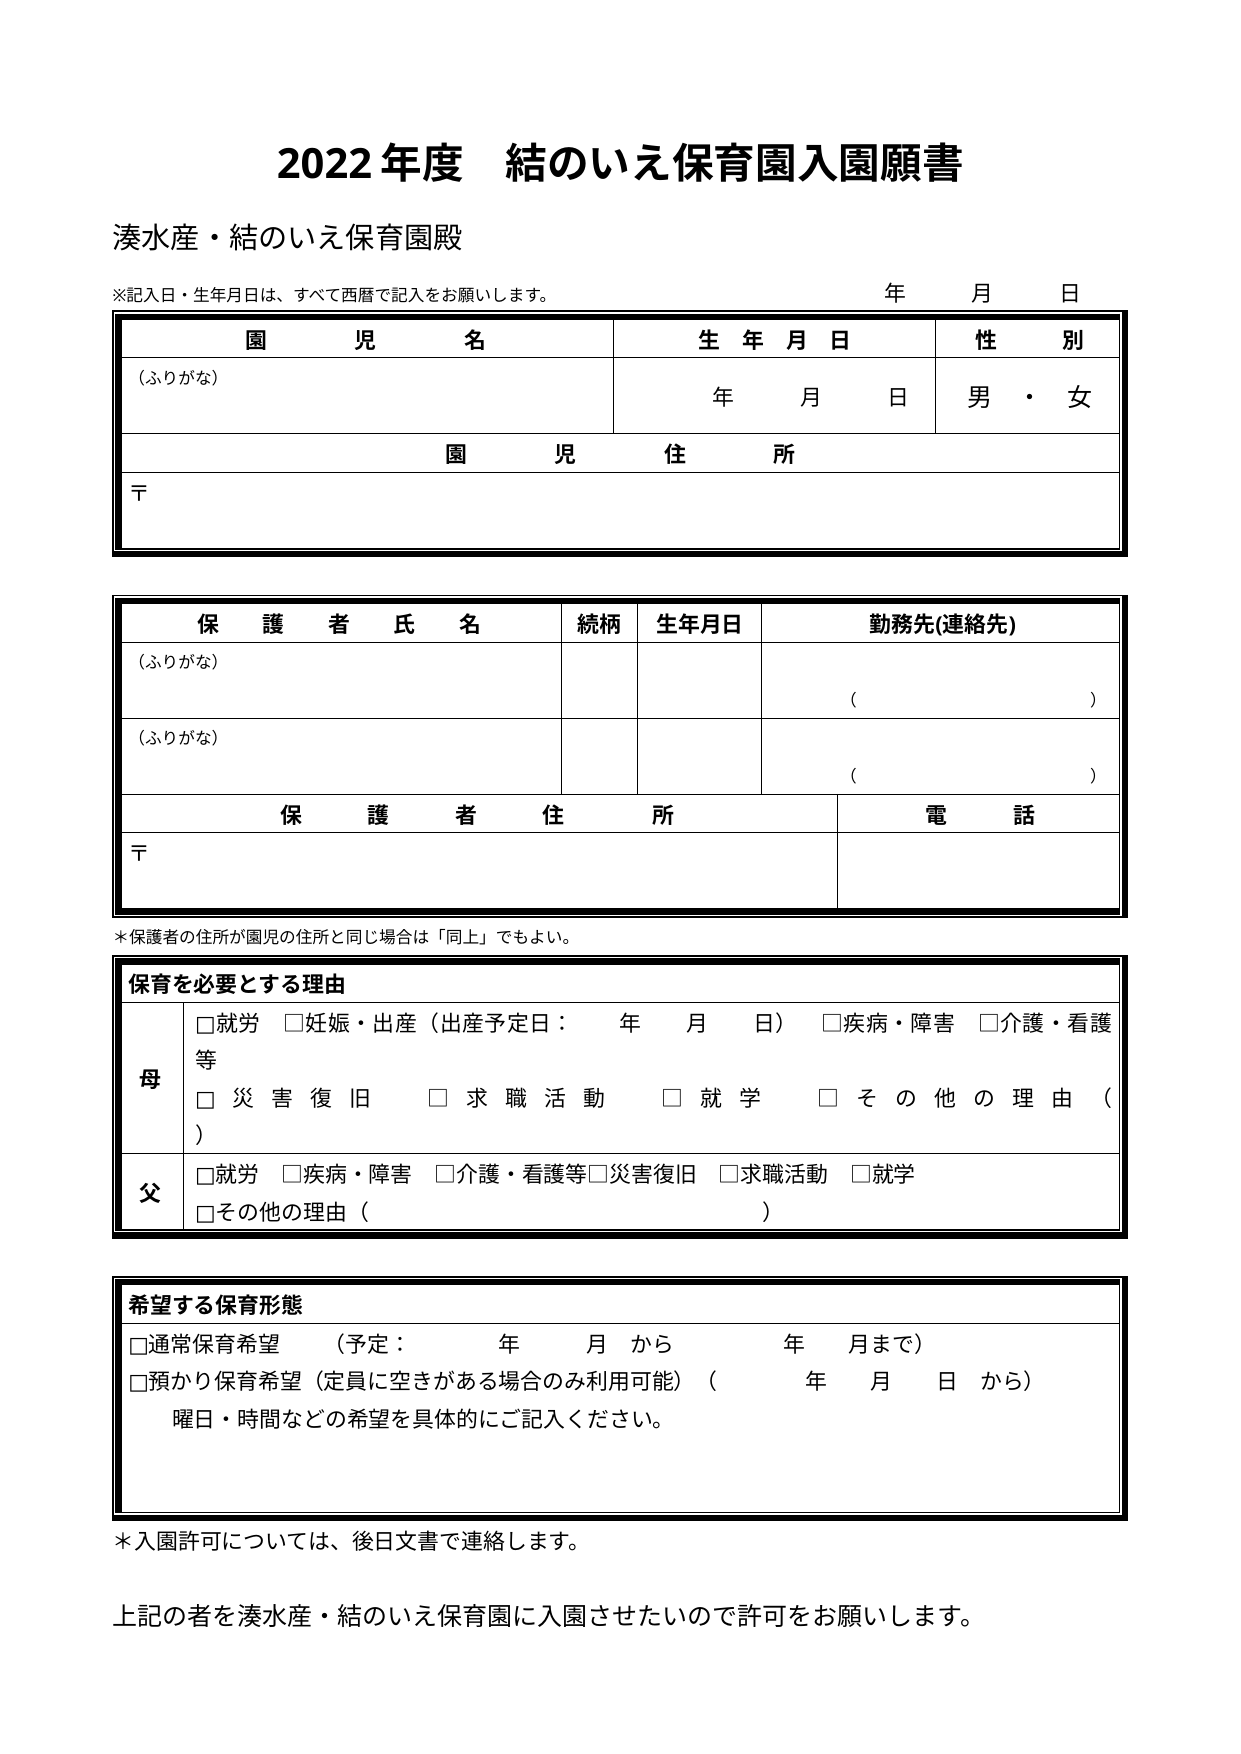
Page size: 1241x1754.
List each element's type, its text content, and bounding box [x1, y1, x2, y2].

table_cell [638, 643, 761, 718]
table_cell 就労 妊娠・出産（出産予定日： 年 月 日） 疾病・障害 介護・看護等 災害復旧 求職活動 就学 その他の理由（ ） [184, 1003, 1119, 1153]
text ＊入園許可については、後日文書で連絡します。 [112, 1521, 1128, 1558]
table_cell 通常保育希望 （予定： 年 月 から 年 月まで） 預かり保育希望（定員に空きがある場合のみ利用可能）（ 年 月 日 から） 曜日・時間などの希望を具体的にご記入ください。 [122, 1324, 1119, 1511]
table_header 性 別 [936, 320, 1119, 357]
table_cell （ ） [762, 643, 1119, 718]
table_cell 園 児 住 所 [122, 434, 1119, 472]
table_cell 母 [122, 1003, 183, 1153]
table_header 保 護 者 氏 名 [122, 604, 561, 642]
table_cell 就労 疾病・障害 介護・看護等災害復旧 求職活動 就学 その他の理由（ ） [184, 1154, 1119, 1229]
table_header 生年月日 [638, 604, 761, 642]
table_cell [562, 643, 637, 718]
table_cell （ふりがな） [122, 643, 561, 718]
table_cell [838, 833, 1119, 908]
table_header 保育を必要とする理由 [122, 965, 1119, 1002]
table_cell [562, 719, 637, 794]
table_cell （ふりがな） [122, 719, 561, 794]
table_cell 年 月 日 [614, 358, 935, 433]
table_cell （ ） [762, 719, 1119, 794]
table_cell 保 護 者 住 所 [122, 795, 837, 832]
table_cell 父 [122, 1154, 183, 1229]
table_header 園 児 名 [122, 320, 613, 357]
table_cell 男 ・ 女 [936, 358, 1119, 433]
table_header 続柄 [562, 604, 637, 642]
text 湊水産・結のいえ保育園殿 [112, 198, 1128, 273]
table_cell 〒 [122, 833, 837, 908]
text 上記の者を湊水産・結のいえ保育園に入園させたいので許可をお願いします。 [112, 1596, 1128, 1633]
table_header 勤務先(連絡先) [762, 604, 1119, 642]
table_cell （ふりがな） [122, 358, 613, 433]
table_header 希望する保育形態 [122, 1285, 1119, 1323]
table_cell [638, 719, 761, 794]
table_cell 電 話 [838, 795, 1119, 832]
text 2022年度 結のいえ保育園入園願書 [112, 123, 1128, 198]
table_header 生 年 月 日 [614, 320, 935, 357]
text ※記入日・生年月日は、すべて西暦で記入をお願いします。 年 月 日 [112, 273, 1128, 310]
table_cell 〒 [122, 473, 1119, 548]
text ＊保護者の住所が園児の住所と同じ場合は「同上」でもよい。 [112, 918, 1128, 955]
